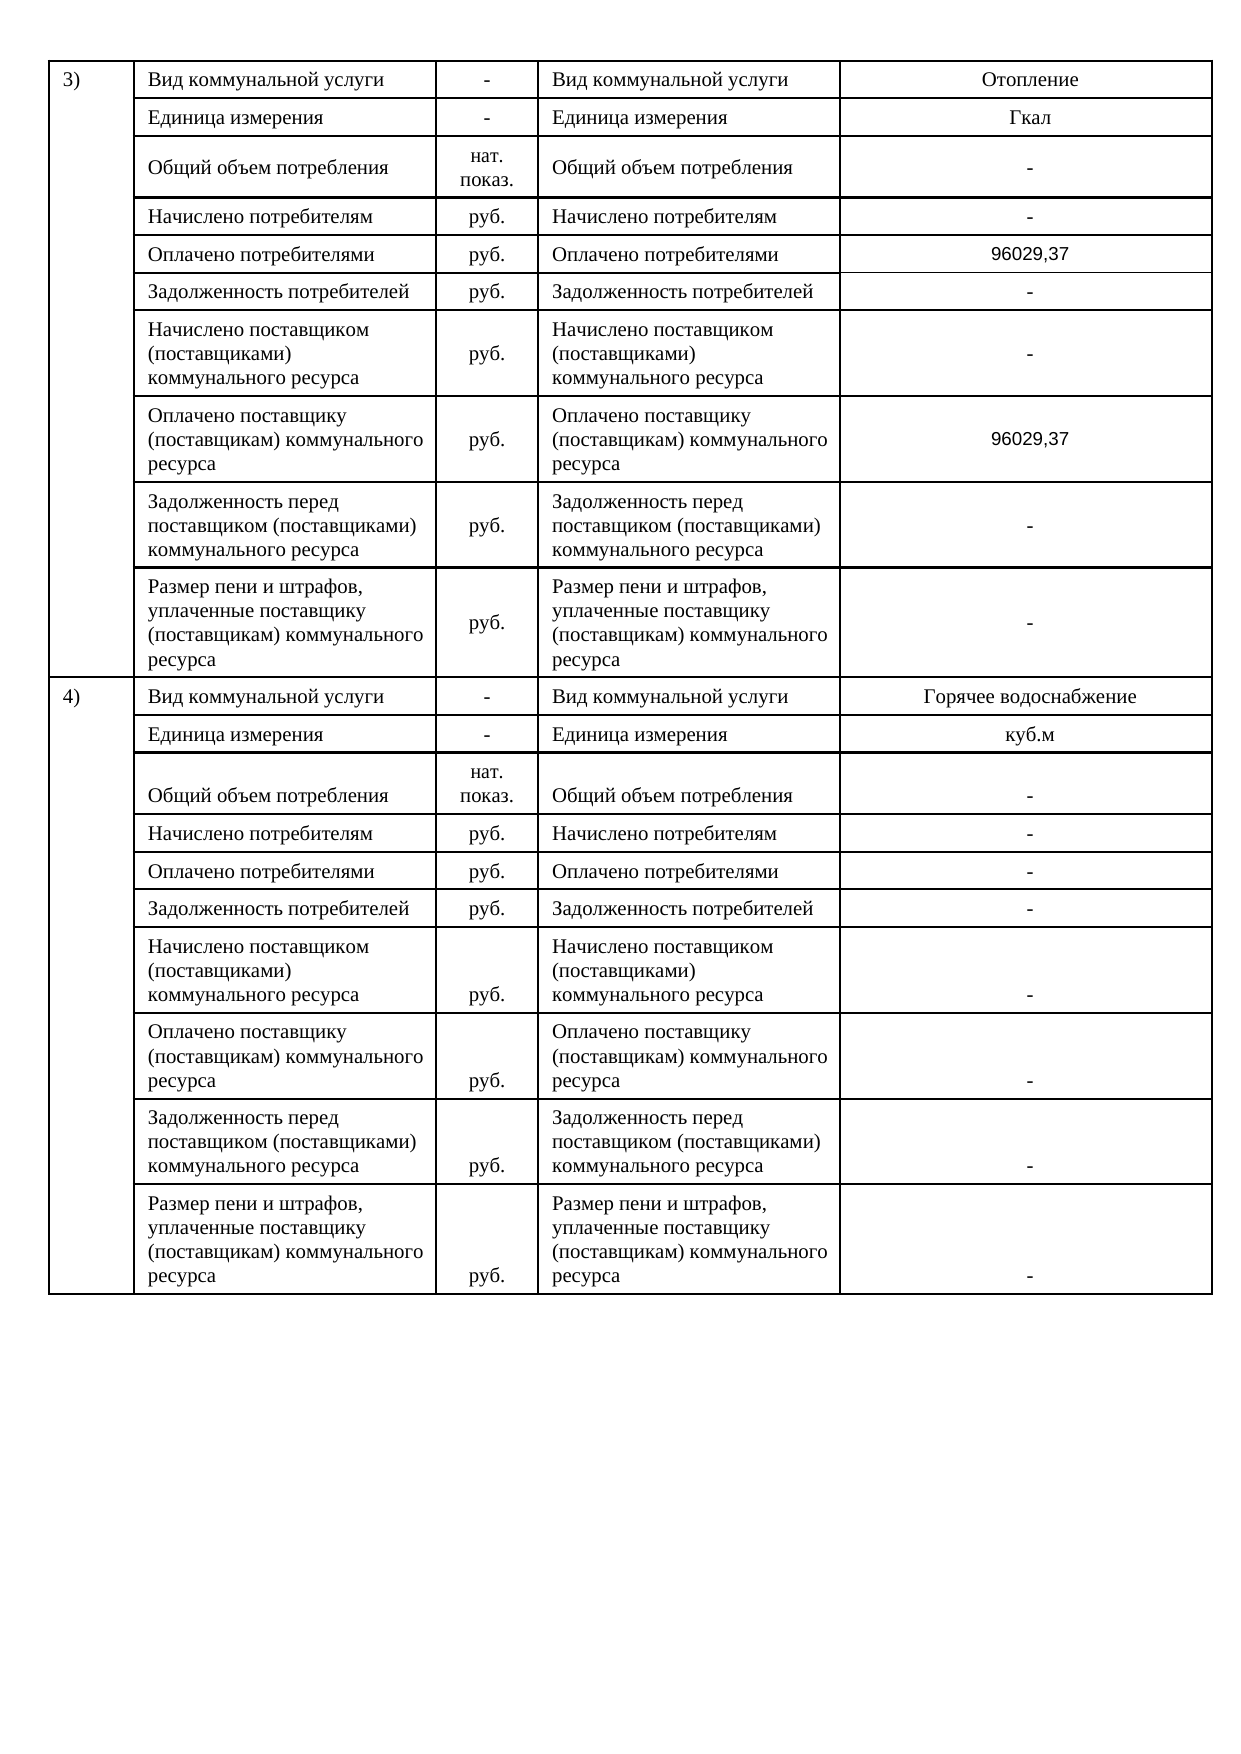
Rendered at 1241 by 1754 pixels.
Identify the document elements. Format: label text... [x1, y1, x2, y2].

table_cell - [841, 569, 1211, 676]
table_cell Вид коммунальной услуги [539, 678, 839, 714]
table_cell Начислено поставщиком (поставщиками) коммунального ресурса [135, 311, 435, 395]
table_cell Оплачено потребителями [135, 853, 435, 888]
table_cell - [841, 137, 1211, 196]
table_cell Задолженность потребителей [135, 890, 435, 926]
table_cell Горячее водоснабжение [841, 678, 1211, 714]
table_cell Задолженность перед поставщиком (поставщиками) коммунального ресурса [135, 1100, 435, 1183]
table_header - [437, 62, 537, 97]
table_cell Начислено потребителям [539, 199, 839, 234]
table_cell Задолженность перед поставщиком (поставщиками) коммунального ресурса [539, 483, 839, 566]
table_cell - [841, 815, 1211, 851]
table_cell Начислено поставщиком (поставщиками) коммунального ресурса [539, 311, 839, 395]
table_cell Размер пени и штрафов, уплаченные поставщику (поставщикам) коммунального ресурса [539, 1185, 839, 1293]
table_cell руб. [437, 1100, 537, 1183]
table_cell - [437, 99, 537, 135]
table_cell - [841, 1100, 1211, 1183]
table_cell Общий объем потребления [135, 754, 435, 813]
table_cell Оплачено поставщику (поставщикам) коммунального ресурса [135, 397, 435, 481]
table_cell руб. [437, 1014, 537, 1097]
table_cell нат. показ. [437, 137, 537, 196]
table_cell Задолженность потребителей [539, 274, 839, 309]
table_cell Начислено потребителям [539, 815, 839, 851]
table_cell куб.м [841, 716, 1211, 751]
table_cell - [841, 311, 1211, 395]
table_cell Общий объем потребления [135, 137, 435, 196]
table_cell - [841, 273, 1211, 309]
table_header Вид коммунальной услуги [539, 62, 839, 97]
table_cell руб. [437, 815, 537, 851]
table_cell нат. показ. [437, 754, 537, 813]
table_cell 96029,37 [841, 397, 1211, 481]
table_cell руб. [437, 236, 537, 272]
table_cell Задолженность перед поставщиком (поставщиками) коммунального ресурса [135, 483, 435, 566]
table_cell Вид коммунальной услуги [135, 678, 435, 714]
table_cell Задолженность потребителей [135, 274, 435, 309]
table_cell Оплачено поставщику (поставщикам) коммунального ресурса [539, 1014, 839, 1097]
table_cell Размер пени и штрафов, уплаченные поставщику (поставщикам) коммунального ресурса [539, 569, 839, 676]
table_header Вид коммунальной услуги [135, 62, 435, 97]
table_header Отопление [841, 62, 1211, 97]
table_cell - [841, 754, 1211, 813]
table_cell руб. [437, 890, 537, 926]
table_cell - [841, 1014, 1211, 1097]
table_cell Единица измерения [135, 716, 435, 751]
table_cell Задолженность потребителей [539, 890, 839, 926]
table_cell Начислено потребителям [135, 815, 435, 851]
table_cell Гкал [841, 99, 1211, 135]
table_cell Размер пени и штрафов, уплаченные поставщику (поставщикам) коммунального ресурса [135, 1185, 435, 1293]
table_cell Оплачено потребителями [135, 236, 435, 272]
table_cell - [841, 199, 1211, 234]
table_cell Оплачено поставщику (поставщикам) коммунального ресурса [539, 397, 839, 481]
table_cell руб. [437, 483, 537, 566]
table_cell Задолженность перед поставщиком (поставщиками) коммунального ресурса [539, 1100, 839, 1183]
table_cell Начислено потребителям [135, 199, 435, 234]
table_cell - [437, 678, 537, 714]
table_cell - [841, 928, 1211, 1012]
table_cell - [841, 483, 1211, 566]
table_cell руб. [437, 569, 537, 676]
table_header 3) [50, 62, 133, 676]
table_cell руб. [437, 928, 537, 1012]
table_cell - [437, 716, 537, 751]
table_cell руб. [437, 199, 537, 234]
table_cell Оплачено поставщику (поставщикам) коммунального ресурса [135, 1014, 435, 1097]
table_cell Начислено поставщиком (поставщиками) коммунального ресурса [135, 928, 435, 1012]
table_cell руб. [437, 1185, 537, 1293]
table_cell Размер пени и штрафов, уплаченные поставщику (поставщикам) коммунального ресурса [135, 569, 435, 676]
table_cell Общий объем потребления [539, 137, 839, 196]
table_cell руб. [437, 397, 537, 481]
table_cell руб. [437, 853, 537, 888]
table_cell Общий объем потребления [539, 754, 839, 813]
table_cell руб. [437, 274, 537, 309]
table_cell 4) [50, 678, 133, 1293]
table_cell 96029,37 [841, 236, 1211, 272]
table_cell - [841, 1185, 1211, 1293]
table_cell Оплачено потребителями [539, 236, 839, 272]
table_cell Начислено поставщиком (поставщиками) коммунального ресурса [539, 928, 839, 1012]
table_cell - [841, 853, 1211, 888]
table_cell руб. [437, 311, 537, 395]
table_cell - [841, 890, 1211, 926]
table_cell Единица измерения [539, 99, 839, 135]
table_cell Единица измерения [135, 99, 435, 135]
table_cell Оплачено потребителями [539, 853, 839, 888]
table_cell Единица измерения [539, 716, 839, 751]
